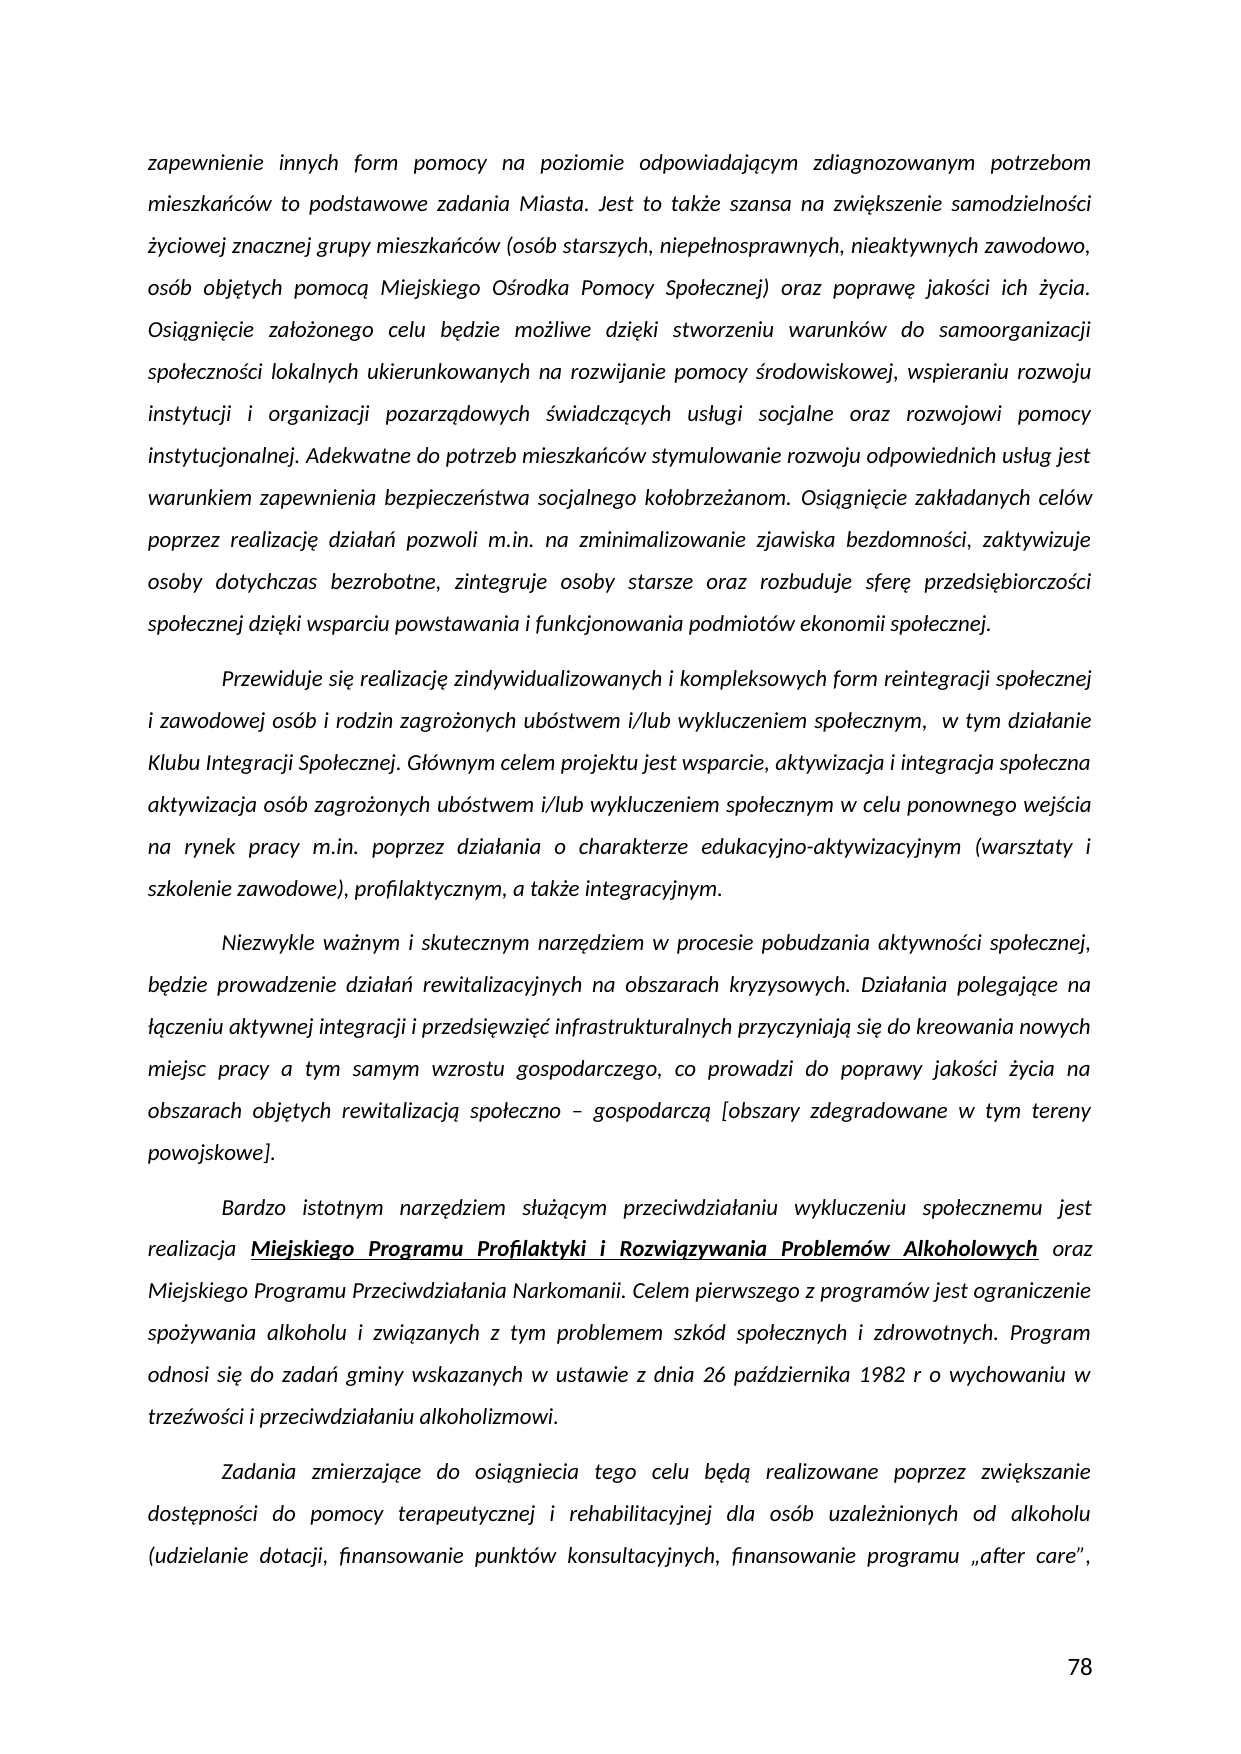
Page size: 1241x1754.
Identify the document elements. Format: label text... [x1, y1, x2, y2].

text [148, 148, 1093, 637]
text Przewiduje się realizację zindywidualizowanych i kompleksowych form reintegracji społecznej i zawodowej osób i rodzin zagrożonych ubóstwem i/lub wykluczeniem społecznym, w tym działanie Klubu Integracji Społecznej. Głównym celem projektu jest wsparcie, aktywizacja i integracja społeczna aktywizacja osób zagrożonych ubóstwem i/lub wykluczeniem społecznym w celu ponownego wejścia na rynek pracy m.in. poprzez działania o charakterze edukacyjno-aktywizacyjnym (warsztaty i szkolenie zawodowe), profilaktycznym, a także integracyjnym. [148, 664, 1093, 902]
text Niezwykle ważnym i skutecznym narzędziem w procesie pobudzania aktywności społecznej, będzie prowadzenie działań rewitalizacyjnych na obszarach kryzysowych. Działania polegające na łączeniu aktywnej integracji i przedsięwzięć infrastrukturalnych przyczyniają się do kreowania nowych miejsc pracy a tym samym wzrostu gospodarczego, co prowadzi do poprawy jakości życia na obszarach objętych rewitalizacją społeczno – gospodarczą [obszary zdegradowane w tym tereny powojskowe]. [148, 928, 1093, 1166]
text Bardzo istotnym narzędziem służącym przeciwdziałaniu wykluczeniu społecznemu jest realizacja Miejskiego Programu Profilaktyki i Rozwiązywania Problemów Alkoholowych oraz Miejskiego Programu Przeciwdziałania Narkomanii. Celem pierwszego z programów jest ograniczenie spożywania alkoholu i związanych z tym problemem szkód społecznych i zdrowotnych. Program odnosi się do zadań gminy wskazanych w ustawie z dnia 26 października 1982 r o wychowaniu w trzeźwości i przeciwdziałaniu alkoholizmowi. [148, 1193, 1093, 1431]
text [148, 1457, 1093, 1569]
